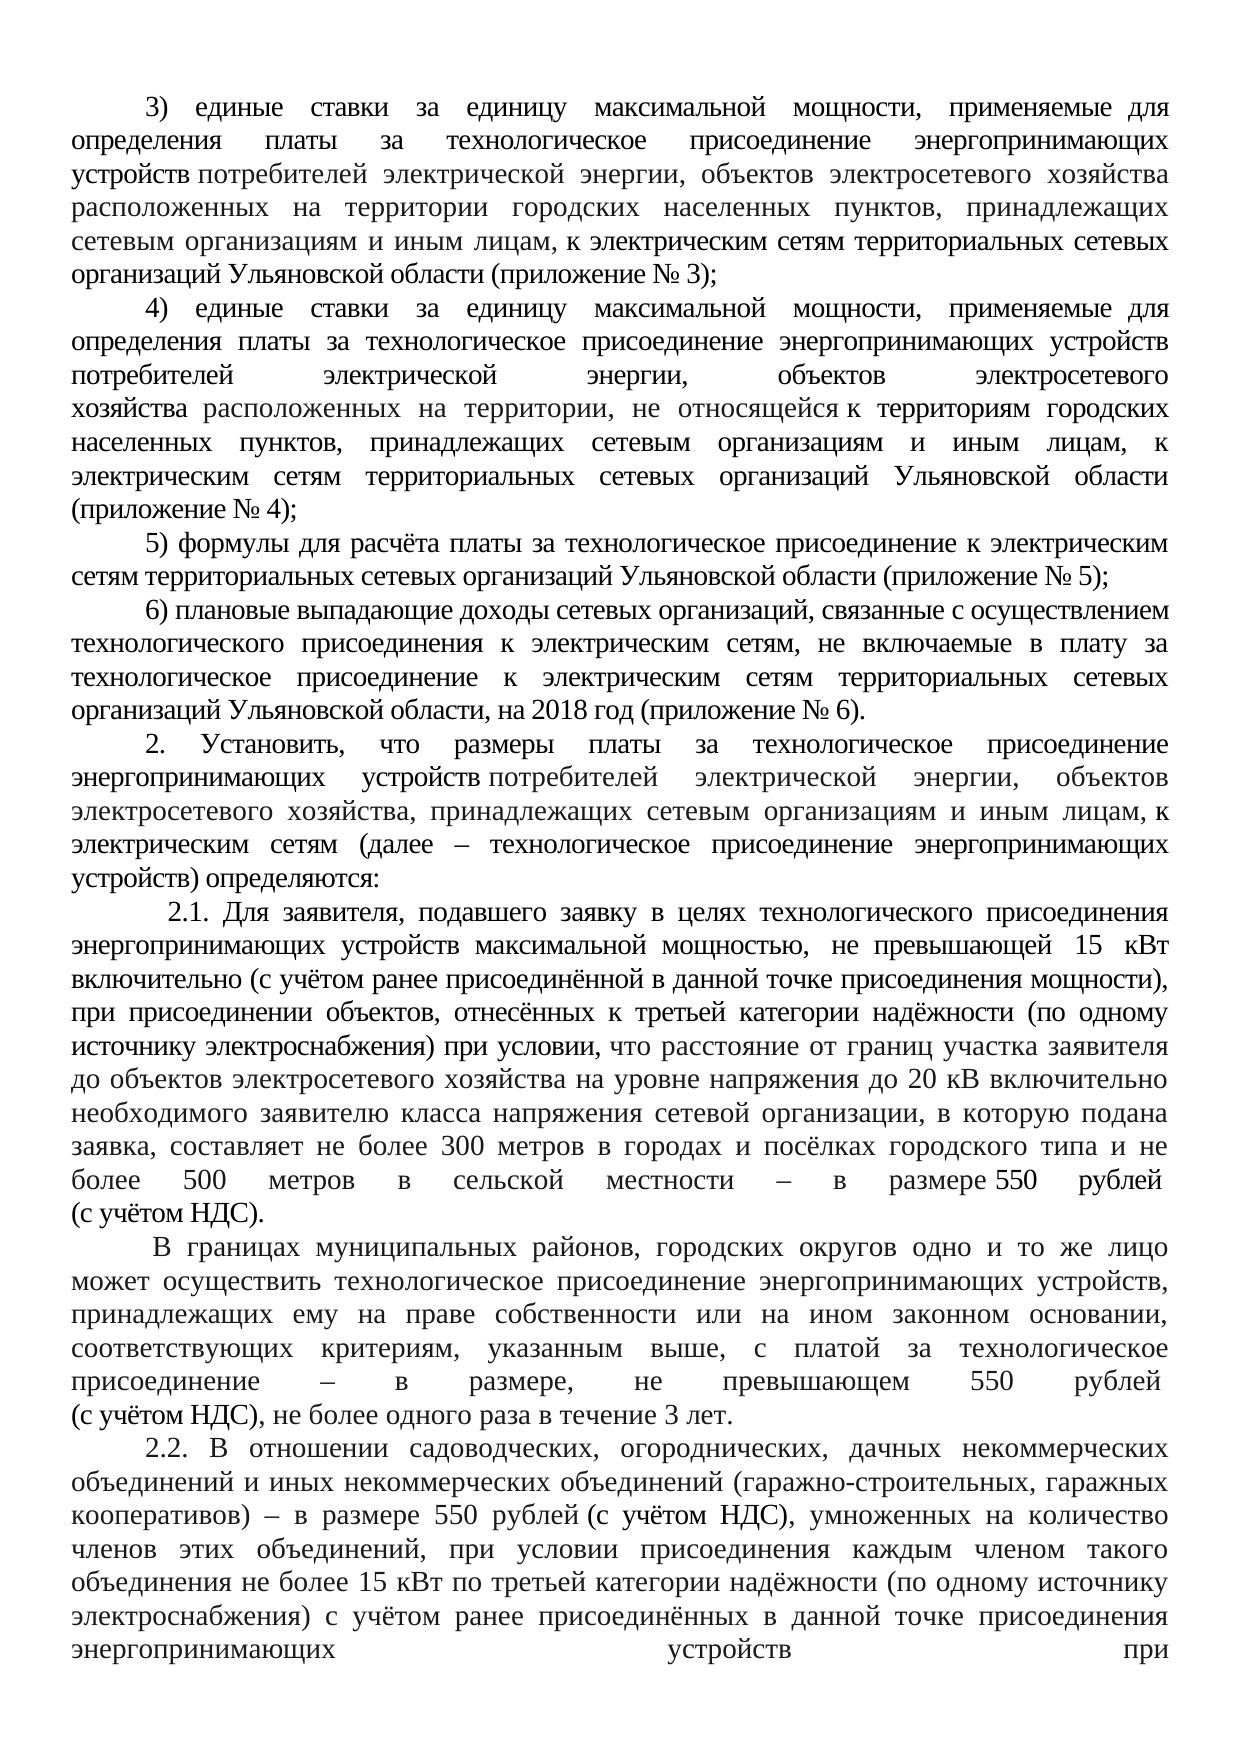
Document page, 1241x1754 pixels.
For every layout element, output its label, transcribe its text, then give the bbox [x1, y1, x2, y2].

text 3) единые ставки за единицу максимальной мощности, применяемые для определения платы за технологическое присоединение энергопринимающих устройств потребителей электрической энергии, объектов электросетевого хозяйства расположенных на территории городских населенных пунктов, принадлежащих сетевым организациям и иным лицам, к электрическим сетям территориальных сетевых организаций Ульяновской области (приложение № 3); [71, 89, 1169, 290]
text 5) формулы для расчёта платы за технологическое присоединение к электрическим сетям территориальных сетевых организаций Ульяновской области (приложение № 5); [71, 525, 1169, 592]
text 6) плановые выпадающие доходы сетевых организаций, связанные с осуществлением технологического присоединения к электрическим сетям, не включаемые в плату за технологическое присоединение к электрическим сетям территориальных сетевых организаций Ульяновской области, на 2018 год (приложение № 6). [71, 592, 1169, 726]
text В границах муниципальных районов, городских округов одно и то же лицо может осуществить технологическое присоединение энергопринимающих устройств, принадлежащих ему на праве собственности или на ином законном основании, соответствующих критериям, указанным выше, с платой за технологическое присоединение – в размере, не превышающем 550 рублей (с учётом НДС), не более одного раза в течение 3 лет. [71, 1229, 1169, 1430]
text 2.1. Для заявителя, подавшего заявку в целях технологического присоединения энергопринимающих устройств максимальной мощностью, не превышающей 15 кВт включительно (с учётом ранее присоединённой в данной точке присоединения мощности), при присоединении объектов, отнесённых к третьей категории надёжности (по одному источнику электроснабжения) при условии, что расстояние от границ участка заявителя до объектов электросетевого хозяйства на уровне напряжения до 20 кВ включительно необходимого заявителю класса напряжения сетевой организации, в которую подана заявка, составляет не более 300 метров в городах и посёлках городского типа и не более 500 метров в сельской местности – в размере 550 рублей (с учётом НДС). [71, 894, 1169, 1229]
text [71, 1430, 1169, 1665]
text 4) единые ставки за единицу максимальной мощности, применяемые для определения платы за технологическое присоединение энергопринимающих устройств потребителей электрической энергии, объектов электросетевого хозяйства расположенных на территории, не относящейся к территориям городских населенных пунктов, принадлежащих сетевым организациям и иным лицам, к электрическим сетям территориальных сетевых организаций Ульяновской области (приложение № 4); [71, 290, 1169, 525]
text 2. Установить, что размеры платы за технологическое присоединение энергопринимающих устройств потребителей электрической энергии, объектов электросетевого хозяйства, принадлежащих сетевым организациям и иным лицам, к электрическим сетям (далее – технологическое присоединение энергопринимающих устройств) определяются: [71, 726, 1169, 894]
